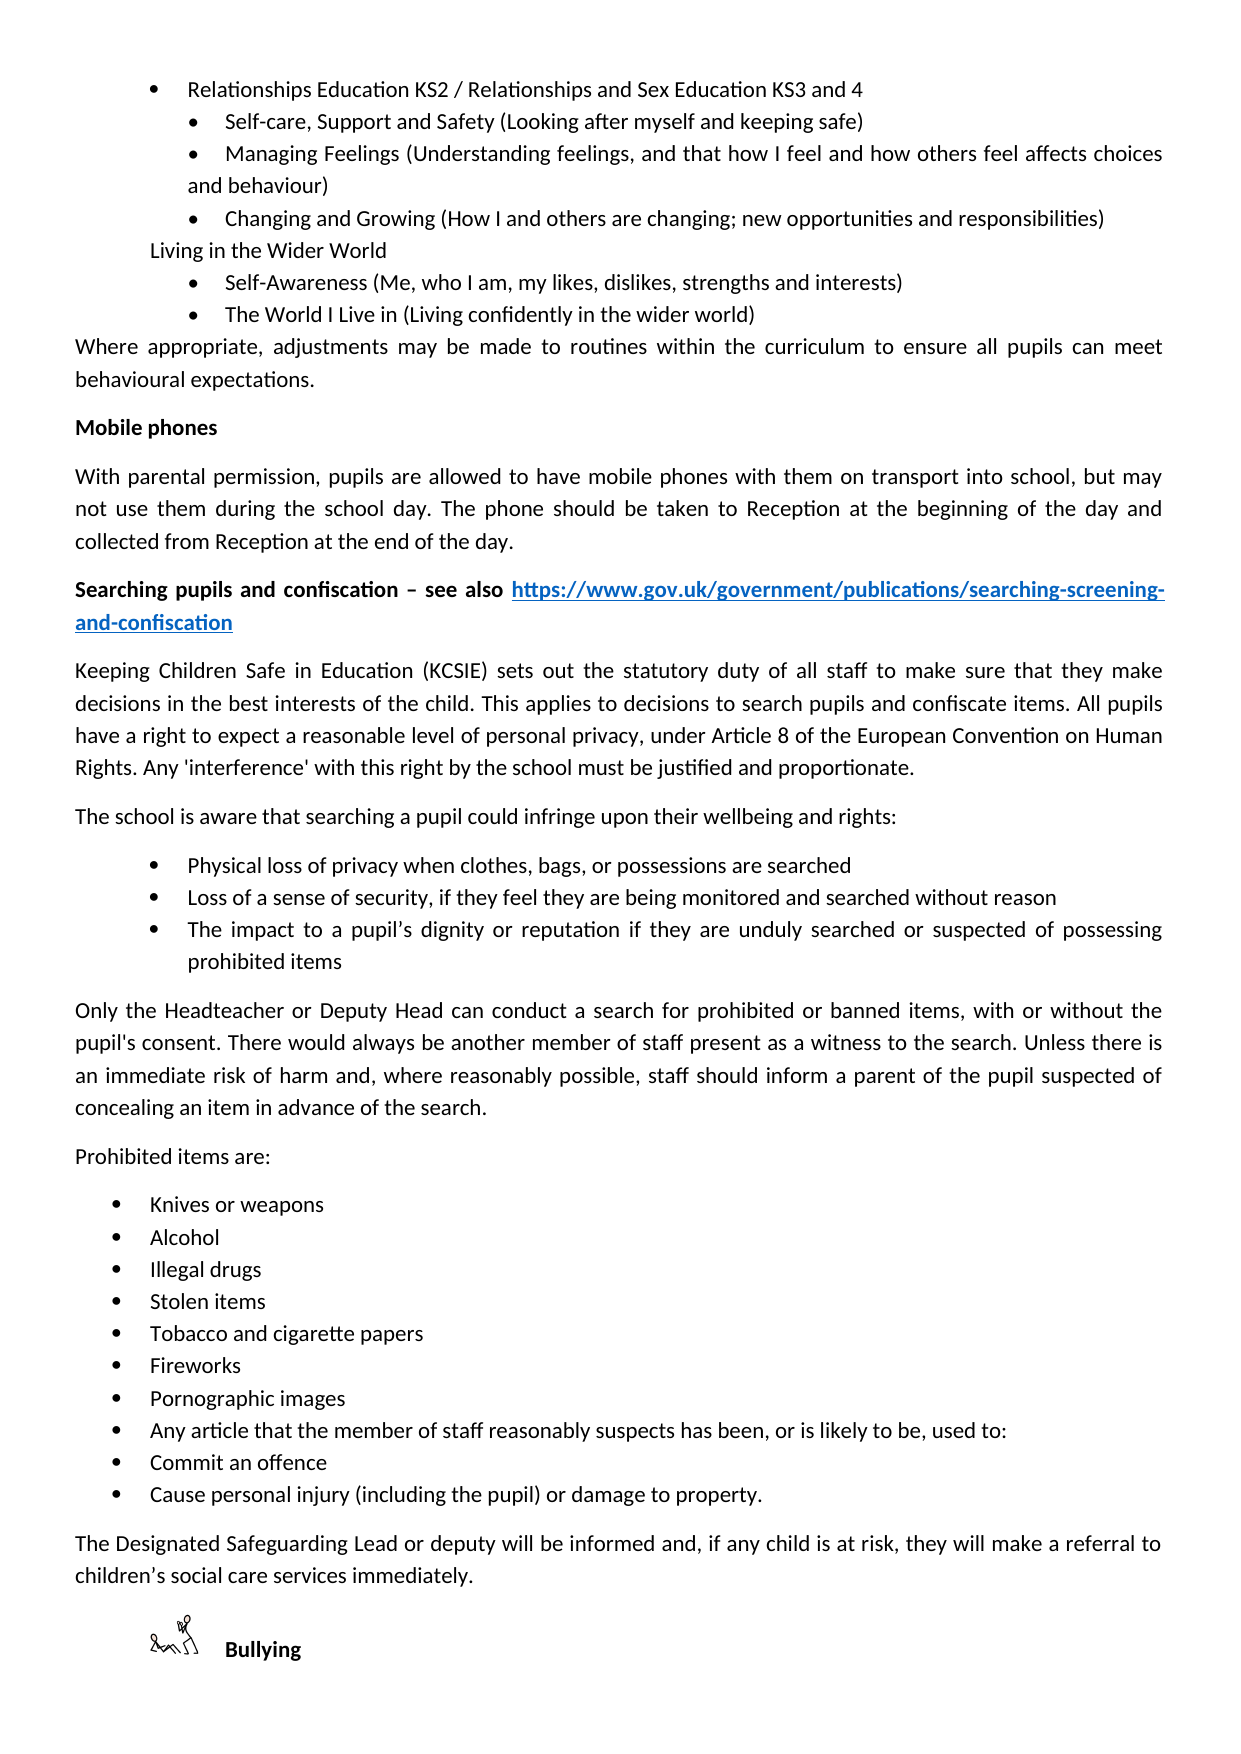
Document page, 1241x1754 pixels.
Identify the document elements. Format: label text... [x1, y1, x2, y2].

list Pornographic images [112, 1384, 1165, 1412]
text The Designated Safeguarding Lead or deputy will be informed and, if any child is at risk, they will make a referral to children’s social care services immediately. [75, 1529, 1165, 1589]
text • The World I Live in (Living confidently in the wider world) [187, 300, 1165, 328]
list Loss of a sense of security, if they feel they are being monitored and searched without reason [150, 883, 1165, 911]
text Keeping Children Safe in Education (KCSIE) sets out the statutory duty of all staff to make sure that they make decisions in the best interests of the child. This applies to decisions to search pupils and confiscate items. All pupils have a right to expect a reasonable level of personal privacy, under Article 8 of the European Convention on Human Rights. Any 'interference' with this right by the school must be justified and proportionate. [75, 657, 1165, 781]
text Searching pupils and confiscation – see also https://www.gov.uk/government/publications/searching-screening-and-confiscation [75, 576, 1165, 636]
text • Self-care, Support and Safety (Looking after myself and keeping safe) [187, 107, 1165, 135]
picture [150, 1610, 199, 1658]
text With parental permission, pupils are allowed to have mobile phones with them on transport into school, but may not use them during the school day. The phone should be taken to Reception at the beginning of the day and collected from Reception at the end of the day. [75, 462, 1165, 555]
list Knives or weapons [112, 1191, 1165, 1219]
list The impact to a pupil’s dignity or reputation if they are unduly searched or suspected of possessing prohibited items [150, 915, 1165, 976]
text Bullying [75, 1610, 1165, 1663]
text • Changing and Growing (How I and others are changing; new opportunities and responsibilities) [187, 204, 1165, 232]
text Mobile phones [75, 413, 1165, 442]
list Physical loss of privacy when clothes, bags, or possessions are searched [150, 851, 1165, 879]
list Relationships Education KS2 / Relationships and Sex Education KS3 and 4 [150, 75, 1165, 103]
list Living in the Wider World [150, 236, 1165, 264]
text The school is aware that searching a pupil could infringe upon their wellbeing and rights: [75, 802, 1165, 830]
list Alcohol [112, 1223, 1165, 1251]
text Where appropriate, adjustments may be made to routines within the curriculum to ensure all pupils can meet behavioural expectations. [75, 332, 1165, 393]
list Tobacco and cigarette papers [112, 1319, 1165, 1347]
list Illegal drugs [112, 1255, 1165, 1283]
text Prohibited items are: [75, 1142, 1165, 1170]
list Any article that the member of staff reasonably suspects has been, or is likely to be, used to: [112, 1416, 1165, 1444]
text • Self-Awareness (Me, who I am, my likes, dislikes, strengths and interests) [187, 268, 1165, 296]
text Only the Headteacher or Deputy Head can conduct a search for prohibited or banned items, with or without the pupil's consent. There would always be another member of staff present as a witness to the search. Unless there is an immediate risk of harm and, where reasonably possible, staff should inform a parent of the pupil suspected of concealing an item in advance of the search. [75, 996, 1165, 1121]
list Commit an offence [112, 1448, 1165, 1476]
list Stolen items [112, 1287, 1165, 1315]
list Fireworks [112, 1352, 1165, 1379]
list Cause personal injury (including the pupil) or damage to property. [112, 1480, 1165, 1508]
text • Managing Feelings (Understanding feelings, and that how I feel and how others feel affects choices and behaviour) [187, 139, 1165, 199]
